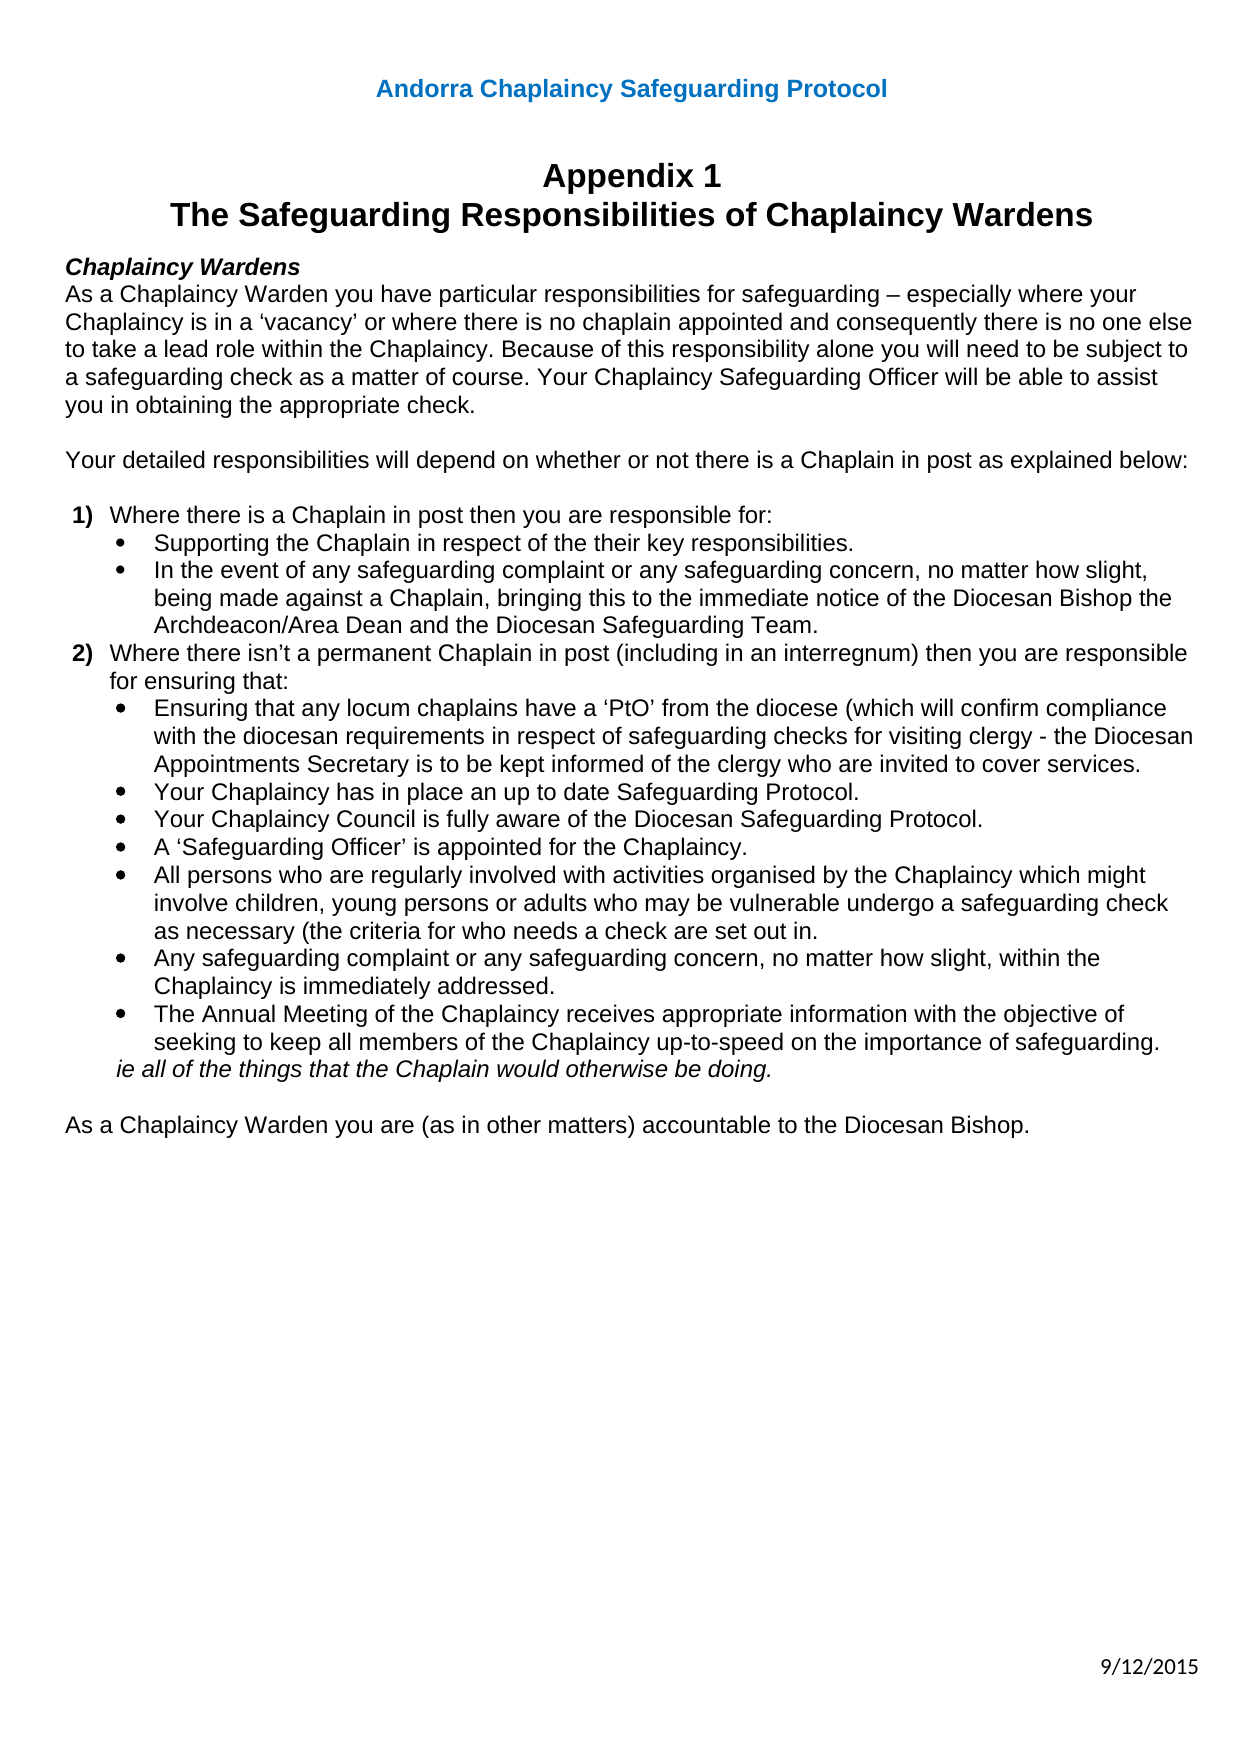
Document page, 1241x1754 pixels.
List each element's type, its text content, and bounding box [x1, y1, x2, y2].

list Your Chaplaincy has in place an up to date Safeguarding Protocol. [116, 777, 1199, 805]
text Your detailed responsibilities will depend on whether or not there is a Chaplain in post as explained below: [65, 446, 1199, 473]
text Chaplaincy Wardens [65, 253, 1199, 280]
list Where there isn’t a permanent Chaplain in post (including in an interregnum) then you are responsible for ensuring that: [72, 639, 1199, 694]
list Your Chaplaincy Council is fully aware of the Diocesan Safeguarding Protocol. [116, 805, 1199, 833]
text Appendix 1 [65, 157, 1199, 195]
list The Annual Meeting of the Chaplaincy receives appropriate information with the objective of seeking to keep all members of the Chaplaincy up-to-speed on the importance of safeguarding. [116, 1000, 1199, 1055]
list All persons who are regularly involved with activities organised by the Chaplaincy which might involve children, young persons or adults who may be vulnerable undergo a safeguarding check as necessary (the criteria for who needs a check are set out in. [116, 861, 1199, 944]
text As a Chaplaincy Warden you are (as in other matters) accountable to the Diocesan Bishop. [65, 1111, 1199, 1138]
text As a Chaplaincy Warden you have particular responsibilities for safeguarding – especially where your Chaplaincy is in a ‘vacancy’ or where there is no chaplain appointed and consequently there is no one else to take a lead role within the Chaplaincy. Because of this responsibility alone you will need to be subject to a safeguarding check as a matter of course. Your Chaplaincy Safeguarding Officer will be able to assist you in obtaining the appropriate check. [65, 280, 1199, 418]
text The Safeguarding Responsibilities of Chaplaincy Wardens [65, 195, 1199, 233]
list In the event of any safeguarding complaint or any safeguarding concern, no matter how slight, being made against a Chaplain, bringing this to the immediate notice of the Diocesan Bishop the Archdeacon/Area Dean and the Diocesan Safeguarding Team. [116, 556, 1199, 639]
list Supporting the Chaplain in respect of the their key responsibilities. [116, 529, 1199, 556]
list Where there is a Chaplain in post then you are responsible for: [72, 501, 1199, 529]
text ie all of the things that the Chaplain would otherwise be doing. [116, 1055, 1199, 1083]
list Ensuring that any locum chaplains have a ‘PtO’ from the diocese (which will confirm compliance with the diocesan requirements in respect of safeguarding checks for visiting clergy - the Diocesan Appointments Secretary is to be kept informed of the clergy who are invited to cover services. [116, 694, 1199, 777]
list Any safeguarding complaint or any safeguarding concern, no matter how slight, within the Chaplaincy is immediately addressed. [116, 944, 1199, 1000]
list A ‘Safeguarding Officer’ is appointed for the Chaplaincy. [116, 833, 1199, 861]
